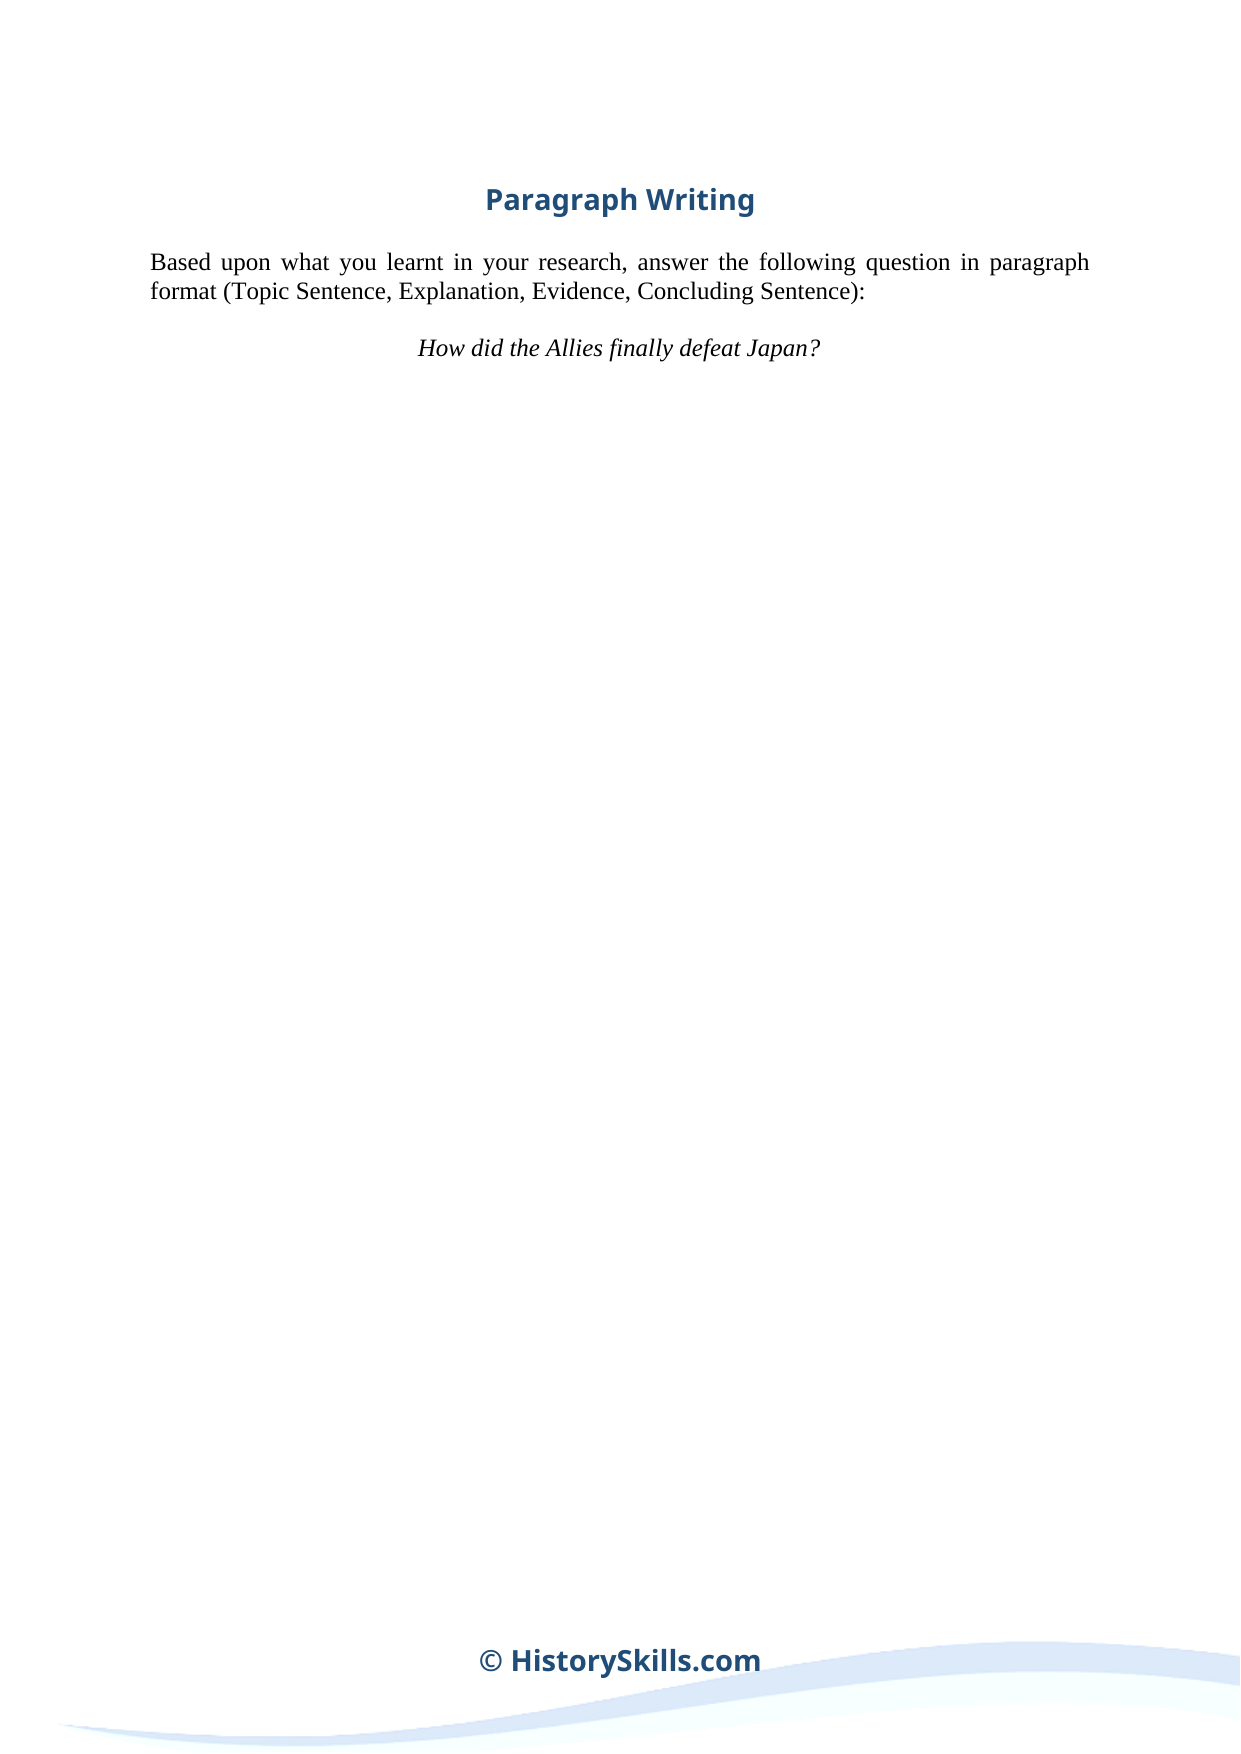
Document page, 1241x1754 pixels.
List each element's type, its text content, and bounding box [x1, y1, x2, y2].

text How did the Allies finally defeat Japan? [150, 333, 1090, 362]
text Paragraph Writing [150, 179, 1090, 218]
text Based upon what you learnt in your research, answer the following question in paragraph format (Topic Sentence, Explanation, Evidence, Concluding Sentence): [150, 247, 1090, 305]
